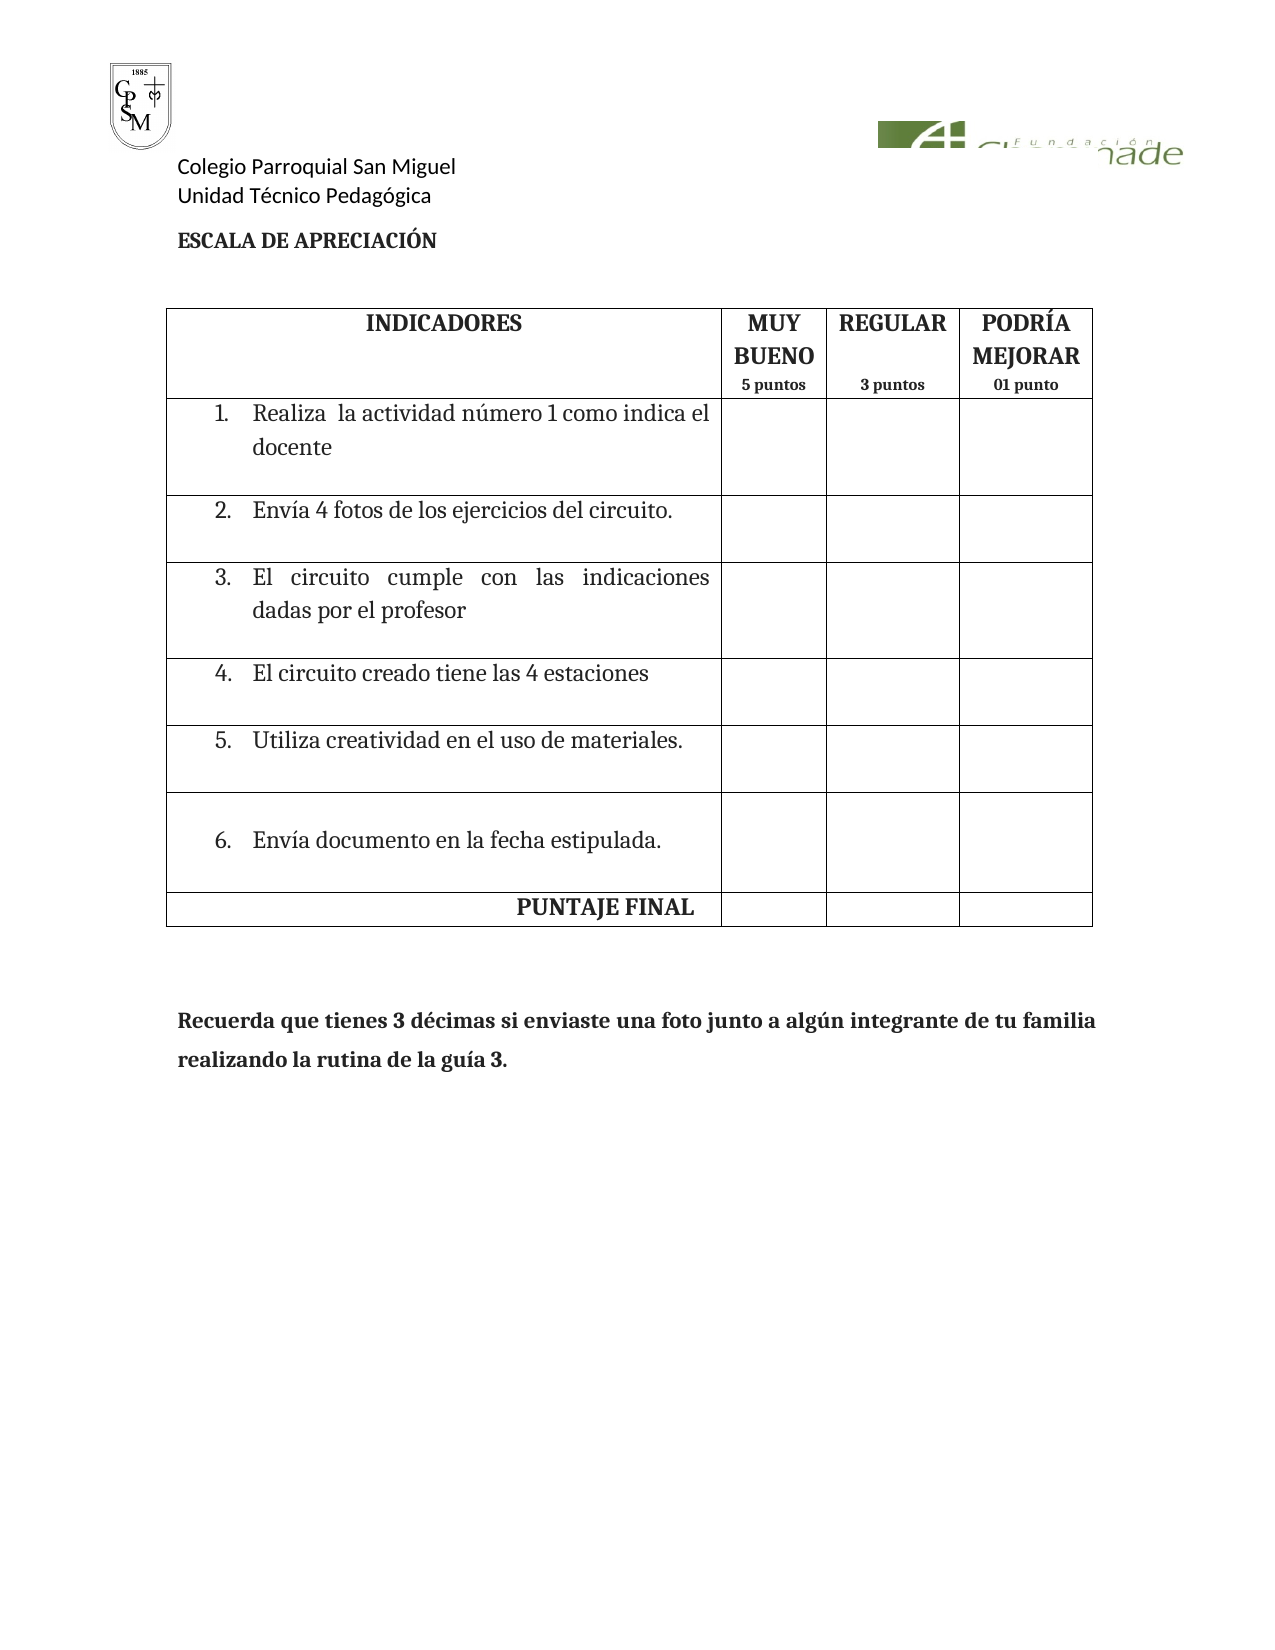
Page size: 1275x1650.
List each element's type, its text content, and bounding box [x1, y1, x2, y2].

table_cell [960, 726, 1092, 792]
table_cell [960, 793, 1092, 892]
table_cell Utiliza creatividad en el uso de materiales. [167, 726, 721, 792]
table_cell [960, 659, 1092, 725]
table_cell Envía 4 fotos de los ejercicios del circuito. [167, 496, 721, 562]
table_header REGULAR 3 puntos [827, 309, 959, 398]
table_cell [722, 893, 826, 926]
table_cell [722, 399, 826, 494]
text ESCALA DE APRECIACIÓN [177, 228, 1098, 254]
table_cell [722, 563, 826, 658]
table_cell El circuito creado tiene las 4 estaciones [167, 659, 721, 725]
table_cell [827, 726, 959, 792]
picture [878, 121, 1185, 182]
table_cell [722, 659, 826, 725]
table_cell [960, 496, 1092, 562]
table_header MUY BUENO 5 puntos [722, 309, 826, 398]
table_cell [827, 496, 959, 562]
table_cell [722, 793, 826, 892]
table_cell PUNTAJE FINAL [167, 893, 721, 926]
table_cell El circuito cumple con las indicaciones dadas por el profesor [167, 563, 721, 658]
table_cell [827, 893, 959, 926]
table_header PODRÍA MEJORAR 01 punto [960, 309, 1092, 398]
text Recuerda que tienes 3 décimas si enviaste una foto junto a algún integrante de tu familia realizando la rutina de la guía 3. [177, 1007, 1098, 1073]
table_cell [960, 563, 1092, 658]
table_cell Envía documento en la fecha estipulada. [167, 793, 721, 892]
table_cell [722, 726, 826, 792]
table_header INDICADORES [167, 309, 721, 398]
table_cell [827, 659, 959, 725]
table_cell [960, 399, 1092, 494]
table_cell [827, 563, 959, 658]
table_cell Realiza la actividad número 1 como indica el docente [167, 399, 721, 494]
picture [107, 60, 177, 153]
table_cell [827, 399, 959, 494]
table_cell [960, 893, 1092, 926]
table_cell [827, 793, 959, 892]
table_cell [722, 496, 826, 562]
